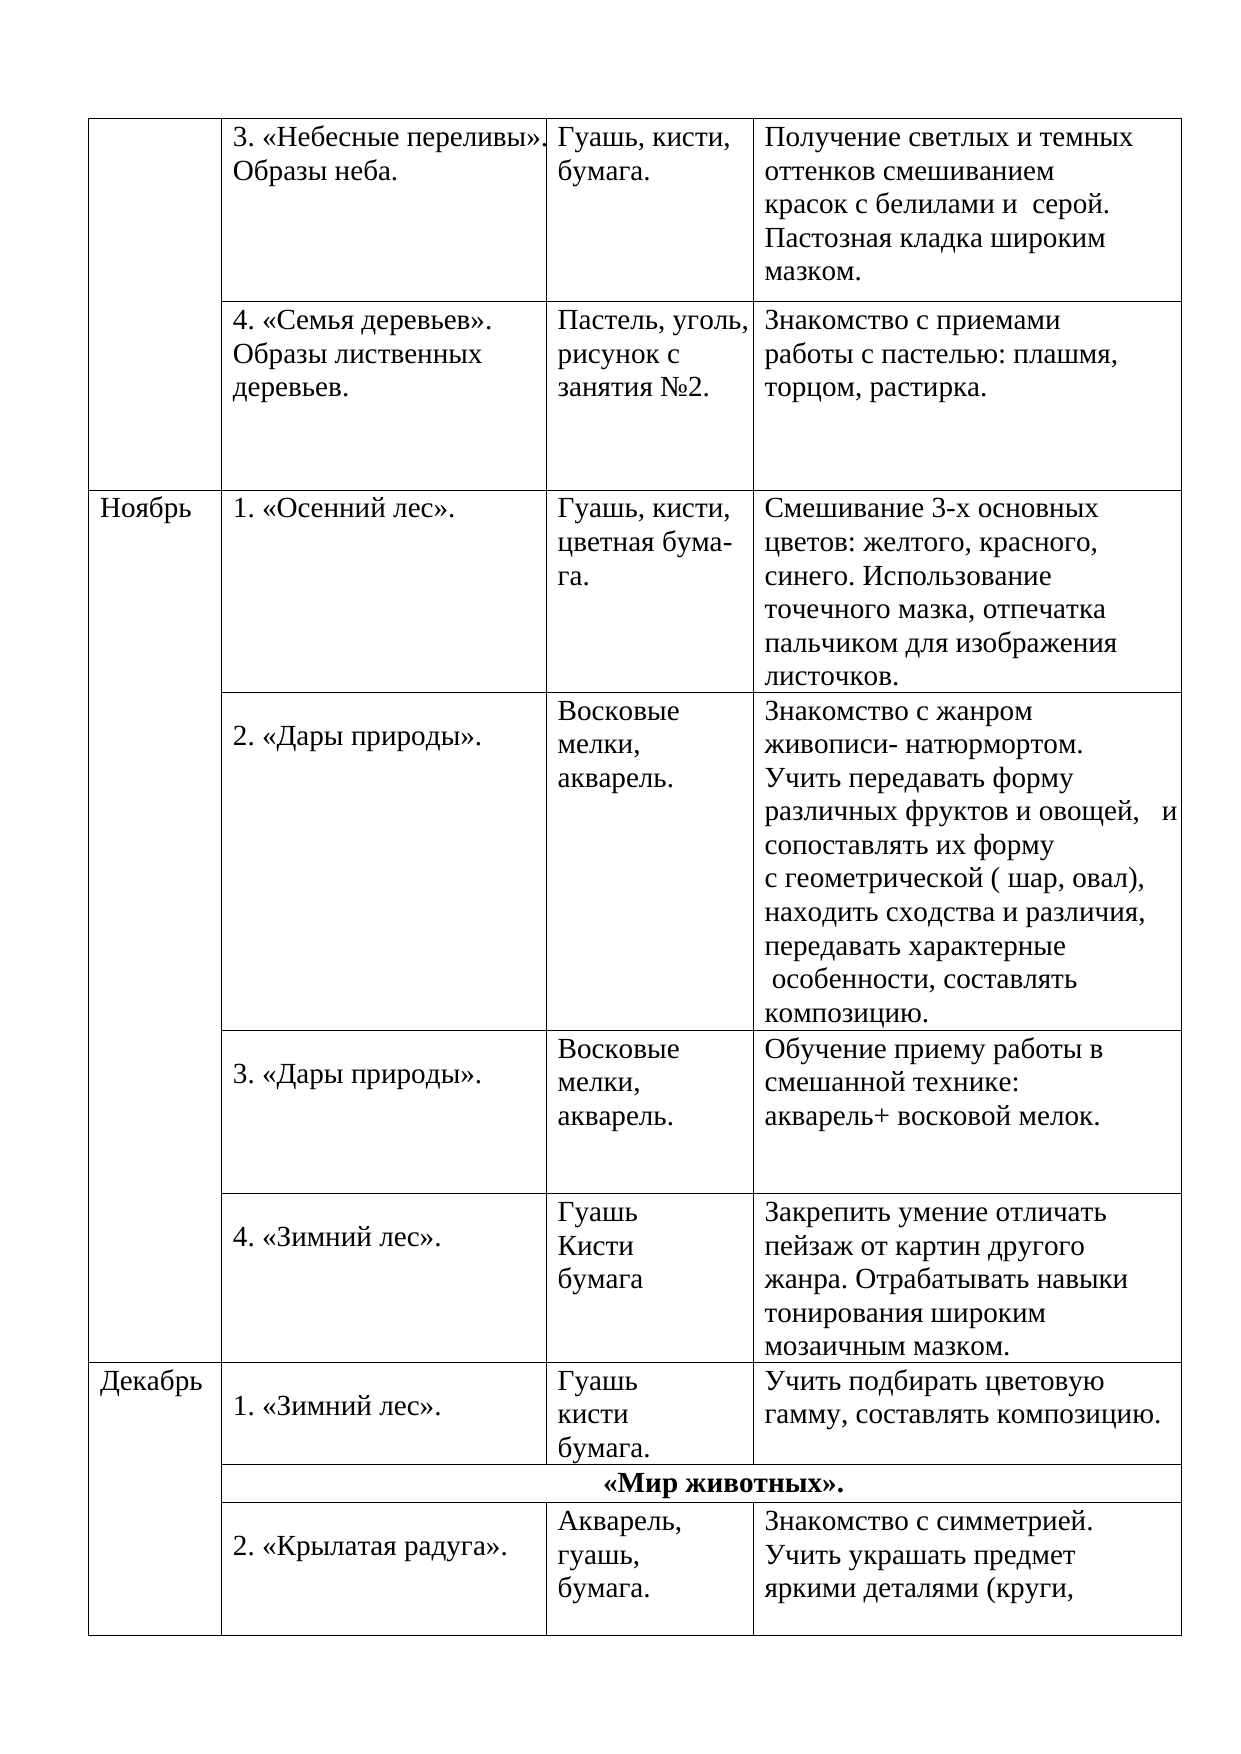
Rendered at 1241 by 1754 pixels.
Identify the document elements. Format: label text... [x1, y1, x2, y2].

table_cell Восковые мелки, акварель. [547, 693, 753, 1030]
table_cell Закрепить умение отличать пейзаж от картин другого жанра. Отрабатывать навыки тонирования широким мозаичным мазком. [754, 1194, 1181, 1362]
table_cell Получение светлых и темных оттенков смешиванием красок с белилами и серой. Пастозная кладка широким мазком. [754, 119, 1181, 301]
table_cell Обучение приему работы в смешанной технике: акварель+ восковой мелок. [754, 1031, 1181, 1193]
table_cell Учить подбирать цветовую гамму, составлять композицию. [754, 1363, 1181, 1464]
table_cell 4. «Зимний лес». [222, 1194, 546, 1362]
table_cell 4. «Семья деревьев». Образы лиственных деревьев. [222, 302, 546, 489]
table_cell Знакомство с приемами работы с пастелью: плашмя, торцом, растирка. [754, 302, 1181, 489]
table_cell 3. «Небесные переливы». Образы неба. [222, 119, 546, 301]
table_cell Восковые мелки, акварель. [547, 1031, 753, 1193]
table_cell Гуашь Кисти бумага [547, 1194, 753, 1362]
table_cell Гуашь, кисти, цветная бума- га. [547, 491, 753, 692]
table_cell Пастель, уголь, рисунок с занятия №2. [547, 302, 753, 489]
table_cell Декабрь [89, 1363, 221, 1635]
table_cell Смешивание 3-х основных цветов: желтого, красного, синего. Использование точечного мазка, отпечатка пальчиком для изображения листочков. [754, 491, 1181, 692]
table_cell Знакомство с жанром живописи- натюрмортом. Учить передавать форму различных фруктов и овощей, и сопоставлять их форму с геометрической ( шар, овал), находить сходства и различия, передавать характерные особенности, составлять композицию. [754, 693, 1181, 1030]
table_cell 1. «Осенний лес». [222, 491, 546, 692]
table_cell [754, 1503, 1181, 1635]
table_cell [547, 1503, 753, 1635]
table_cell 1. «Зимний лес». [222, 1363, 546, 1464]
table_cell «Мир животных». [222, 1465, 1181, 1502]
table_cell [222, 1503, 546, 1635]
table_cell Гуашь кисти бумага. [547, 1363, 753, 1464]
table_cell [547, 119, 753, 301]
table_cell 2. «Дары природы». [222, 693, 546, 1030]
table_cell 3. «Дары природы». [222, 1031, 546, 1193]
table_cell Ноябрь [89, 491, 221, 1362]
